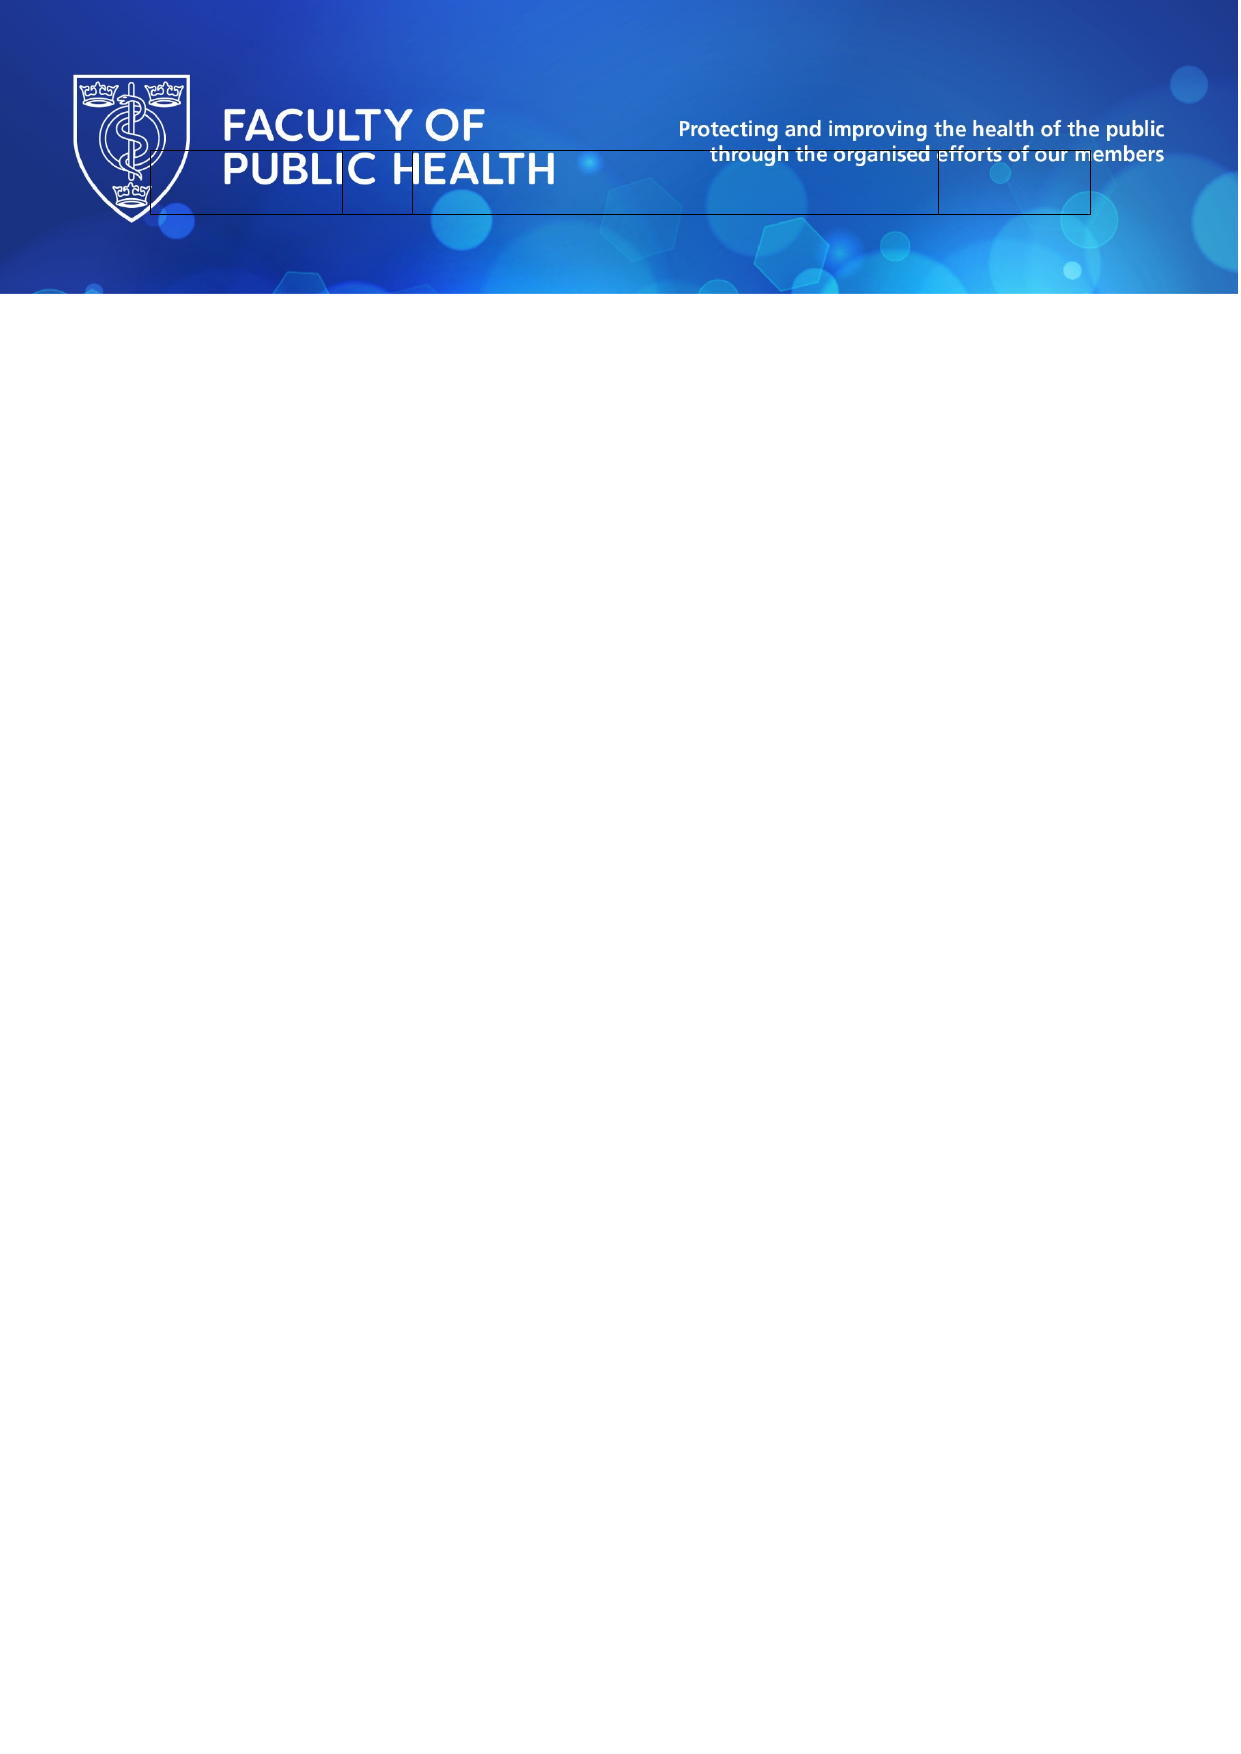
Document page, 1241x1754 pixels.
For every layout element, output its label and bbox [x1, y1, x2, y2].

table_cell [343, 151, 412, 214]
table_cell [413, 151, 938, 214]
table_cell [939, 151, 1090, 214]
table_cell [151, 151, 342, 214]
picture [0, 0, 1238, 294]
